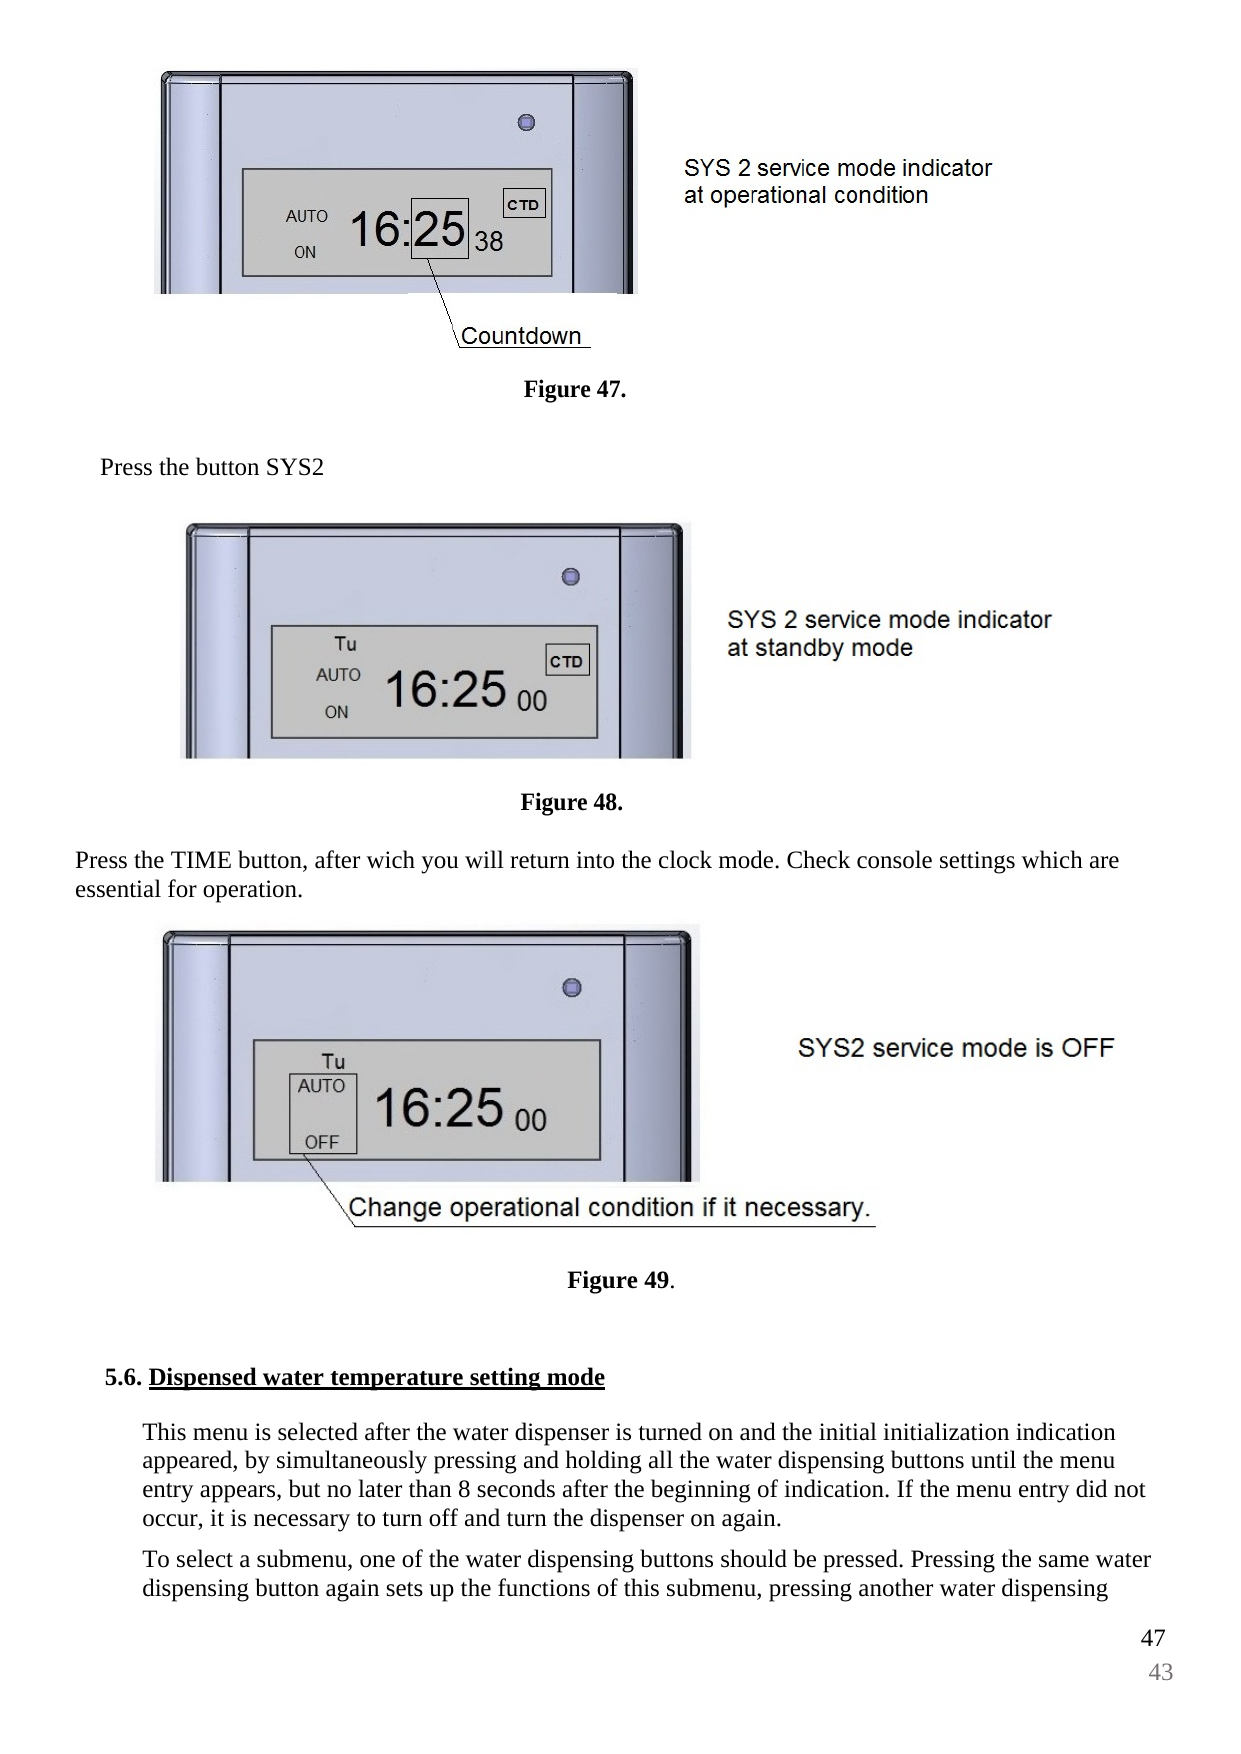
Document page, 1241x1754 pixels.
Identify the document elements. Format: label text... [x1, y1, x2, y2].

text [142, 1544, 1163, 1602]
text Press the TIME button, after wich you will return into the clock mode. Check console settings which are essential for operation. [75, 845, 1178, 903]
subtitle 5.6. Dispensed water temperature setting mode [104, 1362, 1178, 1391]
picture [177, 512, 1065, 771]
text This menu is selected after the water dispenser is turned on and the initial initialization indication appeared, by simultaneously pressing and holding all the water dispensing buttons until the menu entry appears, but no later than 8 seconds after the beginning of indication. If the menu entry did not occur, it is necessary to turn off and turn the dispenser on again. [142, 1417, 1167, 1532]
picture [152, 912, 1123, 1235]
text Figure 49. [64, 1265, 1178, 1294]
text Press the button SYS2 [100, 452, 1178, 481]
picture [152, 62, 1003, 354]
